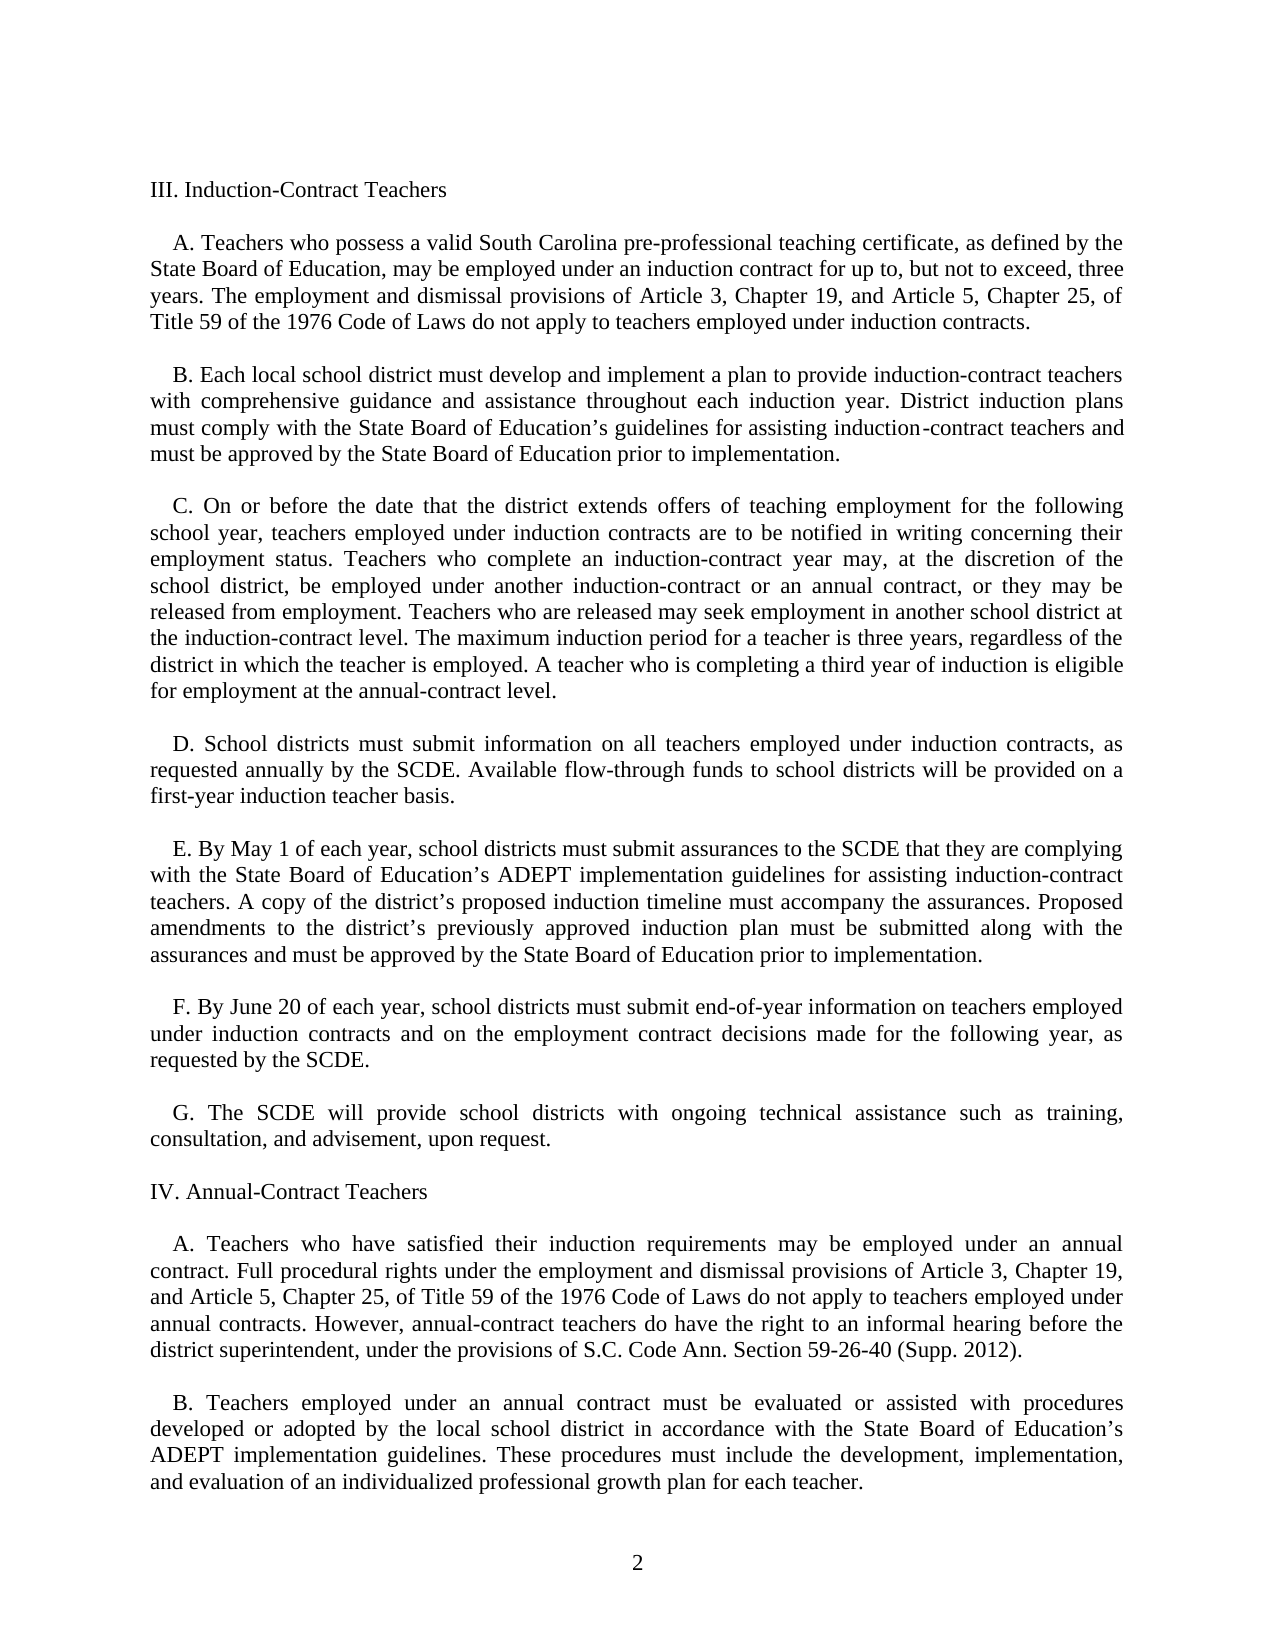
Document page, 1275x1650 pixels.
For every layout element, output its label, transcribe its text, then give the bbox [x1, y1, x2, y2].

text C. On or before the date that the district extends offers of teaching employment for the following school year, teachers employed under induction contracts are to be notified in writing concerning their employment status. Teachers who complete an induction-contract year may, at the discretion of the school district, be employed under another induction-contract or an annual contract, or they may be released from employment. Teachers who are released may seek employment in another school district at the induction-contract level. The maximum induction period for a teacher is three years, regardless of the district in which the teacher is employed. A teacher who is completing a third year of induction is eligible for employment at the annual-contract level. [150, 493, 1125, 703]
text A. Teachers who possess a valid South Carolina pre-professional teaching certificate, as defined by the State Board of Education, may be employed under an induction contract for up to, but not to exceed, three years. The employment and dismissal provisions of Article 3, Chapter 19, and Article 5, Chapter 25, of Title 59 of the 1976 Code of Laws do not apply to teachers employed under induction contracts. [150, 229, 1125, 334]
text F. By June 20 of each year, school districts must submit end-of-year information on teachers employed under induction contracts and on the employment contract decisions made for the following year, as requested by the SCDE. [150, 993, 1125, 1072]
text G. The SCDE will provide school districts with ongoing technical assistance such as training, consultation, and advisement, upon request. [150, 1099, 1125, 1151]
text D. School districts must submit information on all teachers employed under induction contracts, as requested annually by the SCDE. Available flow-through funds to school districts will be provided on a first-year induction teacher basis. [150, 730, 1125, 809]
text IV. Annual-Contract Teachers [150, 1178, 1125, 1204]
text III. Induction-Contract Teachers [150, 176, 1125, 203]
text E. By May 1 of each year, school districts must submit assurances to the SCDE that they are complying with the State Board of Education’s ADEPT implementation guidelines for assisting induction-contract teachers. A copy of the district’s proposed induction timeline must accompany the assurances. Proposed amendments to the district’s previously approved induction plan must be submitted along with the assurances and must be approved by the State Board of Education prior to implementation. [150, 835, 1125, 967]
text A. Teachers who have satisfied their induction requirements may be employed under an annual contract. Full procedural rights under the employment and dismissal provisions of Article 3, Chapter 19, and Article 5, Chapter 25, of Title 59 of the 1976 Code of Laws do not apply to teachers employed under annual contracts. However, annual-contract teachers do have the right to an informal hearing before the district superintendent, under the provisions of S.C. Code Ann. Section 59-26-40 (Supp. 2012). [150, 1231, 1125, 1362]
text B. Teachers employed under an annual contract must be evaluated or assisted with procedures developed or adopted by the local school district in accordance with the State Board of Education’s ADEPT implementation guidelines. These procedures must include the development, implementation, and evaluation of an individualized professional growth plan for each teacher. [150, 1389, 1125, 1494]
text B. Each local school district must develop and implement a plan to provide induction-contract teachers with comprehensive guidance and assistance throughout each induction year. District induction plans must comply with the State Board of Education’s guidelines for assisting induction-contract teachers and must be approved by the State Board of Education prior to implementation. [150, 361, 1125, 466]
